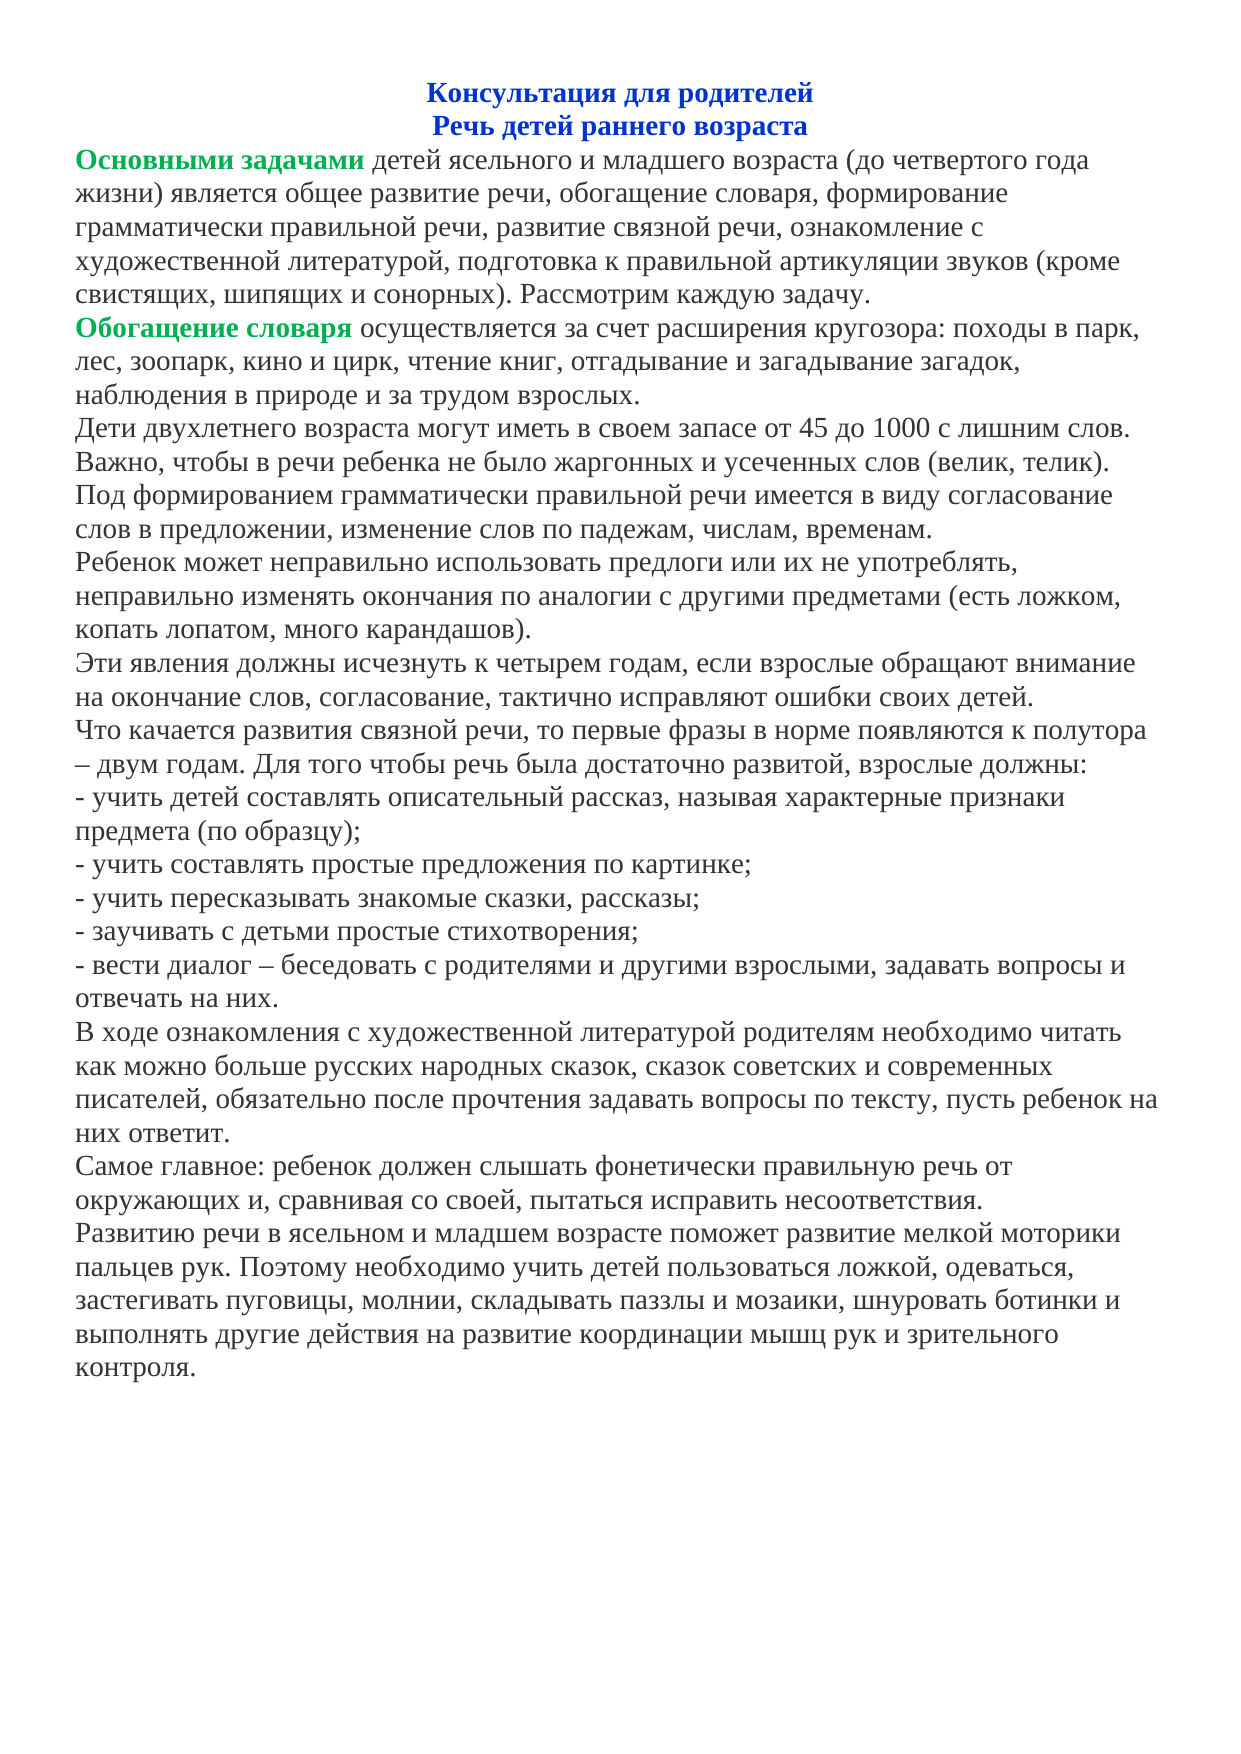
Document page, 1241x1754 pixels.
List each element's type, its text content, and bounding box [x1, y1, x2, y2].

text Основными задачами детей ясельного и младшего возраста (до четвертого года жизни) является общее развитие речи, обогащение словаря, формирование грамматически правильной речи, развитие связной речи, ознакомление с художественной литературой, подготовка к правильной артикуляции звуков (кроме свистящих, шипящих и сонорных). Рассмотрим каждую задачу. [75, 142, 1165, 310]
text Что качается развития связной речи, то первые фразы в норме появляются к полутора – двум годам. Для того чтобы речь была достаточно развитой, взрослые должны: [75, 712, 1165, 779]
text Развитию речи в ясельном и младшем возрасте поможет развитие мелкой моторики пальцев рук. Поэтому необходимо учить детей пользоваться ложкой, одеваться, застегивать пуговицы, молнии, складывать паззлы и мозаики, шнуровать ботинки и выполнять другие действия на развитие координации мышц рук и зрительного контроля. [75, 1215, 1165, 1383]
text Под формированием грамматически правильной речи имеется в виду согласование слов в предложении, изменение слов по падежам, числам, временам. [75, 477, 1165, 544]
text Ребенок может неправильно использовать предлоги или их не употреблять, неправильно изменять окончания по аналогии с другими предметами (есть ложком, копать лопатом, много карандашов). [75, 544, 1165, 645]
text - вести диалог – беседовать с родителями и другими взрослыми, задавать вопросы и отвечать на них. [75, 947, 1165, 1014]
text - учить детей составлять описательный рассказ, называя характерные признаки предмета (по образцу); [75, 779, 1165, 846]
text Самое главное: ребенок должен слышать фонетически правильную речь от окружающих и, сравнивая со своей, пытаться исправить несоответствия. [75, 1148, 1165, 1215]
text Эти явления должны исчезнуть к четырем годам, если взрослые обращают внимание на окончание слов, согласование, тактично исправляют ошибки своих детей. [75, 645, 1165, 712]
text - учить пересказывать знакомые сказки, рассказы; [75, 880, 1165, 913]
text Речь детей раннего возраста [75, 108, 1165, 142]
text Консультация для родителей [75, 75, 1165, 108]
text - заучивать с детьми простые стихотворения; [75, 913, 1165, 947]
text Обогащение словаря осуществляется за счет расширения кругозора: походы в парк, лес, зоопарк, кино и цирк, чтение книг, отгадывание и загадывание загадок, наблюдения в природе и за трудом взрослых. [75, 310, 1165, 410]
text - учить составлять простые предложения по картинке; [75, 846, 1165, 880]
text В ходе ознакомления с художественной литературой родителям необходимо читать как можно больше русских народных сказок, сказок советских и современных писателей, обязательно после прочтения задавать вопросы по тексту, пусть ребенок на них ответит. [75, 1014, 1165, 1148]
text Дети двухлетнего возраста могут иметь в своем запасе от 45 до 1000 с лишним слов. Важно, чтобы в речи ребенка не было жаргонных и усеченных слов (велик, телик). [75, 410, 1165, 477]
